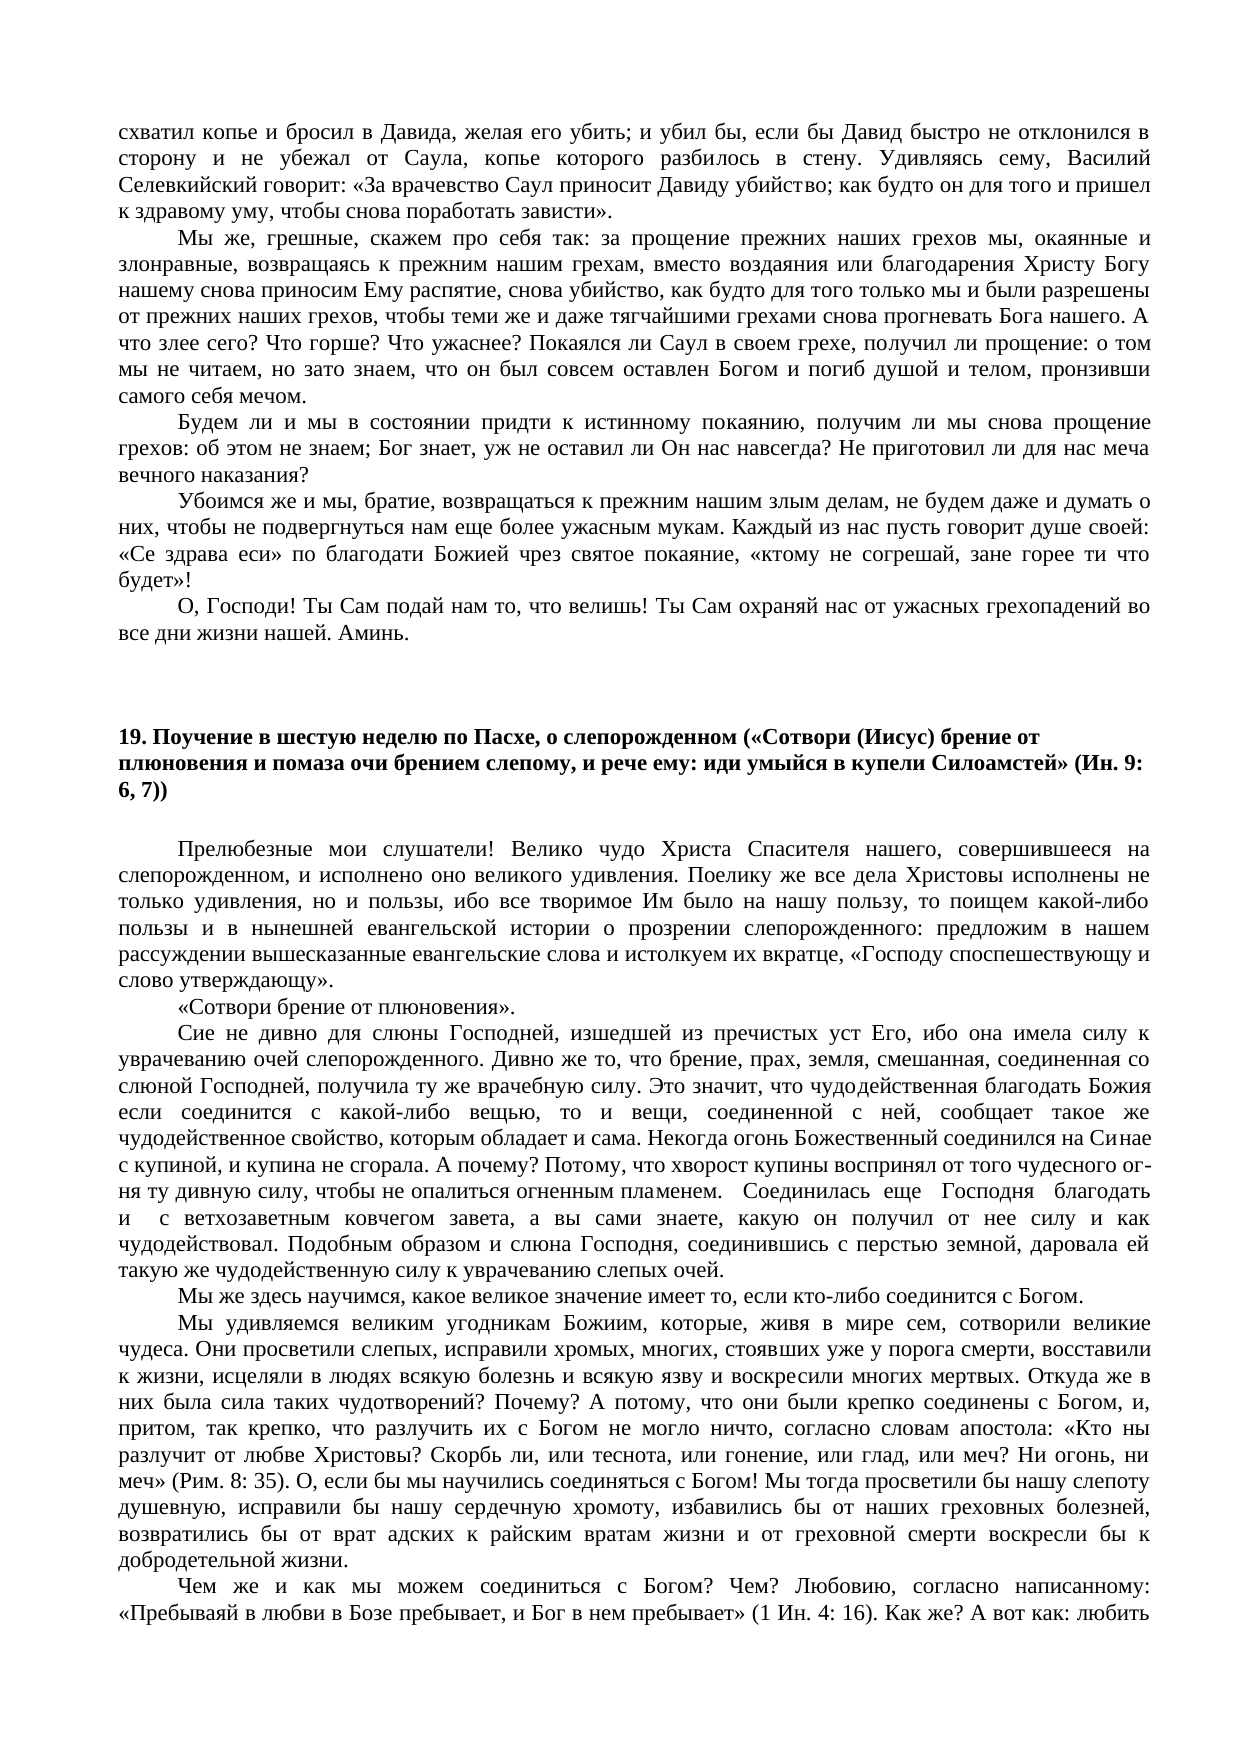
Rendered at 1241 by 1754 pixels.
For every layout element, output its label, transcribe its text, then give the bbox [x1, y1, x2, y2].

text Сие не дивно для слюны Господней, изшедшей из пречистых уст Его, ибо она имела силу к уврачеванию очей слепорожденного. Дивно же то, что брение, прах, земля, смешанная, соединенная со слюной Господней, получила ту же врачебную силу. Это значит, что чудодейственная благодать Божия если соединится с какой-либо вещью, то и вещи, соединенной с ней, сообщает такое же чудодейственное свойство, которым обладает и сама. Некогда огонь Божественный соединился на Синае с купиной, и купина не сгорала. А почему? Потому, что хворост купины воспринял от того чудесного огня ту дивную силу, чтобы не опалиться огненным пламенем. Соединилась еще Господня благодать и с ветхозаветным ковчегом завета, а вы сами знаете, какую он получил от нее силу и как чудодействовал. Подобным образом и слюна Господня, соединившись с перстью земной, даровала ей такую же чудодейственную силу к уврачеванию слепых очей. [118, 1019, 1152, 1283]
text Мы удивляемся великим угодникам Божиим, которые, живя в мире сем, сотворили великие чудеса. Они просветили слепых, исправили хромых, многих, стоявших уже у порога смерти, восставили к жизни, исцеляли в людях всякую болезнь и всякую язву и воскресили многих мертвых. Откуда же в них была сила таких чудотворений? Почему? А потому, что они были крепко соединены с Богом, и, притом, так крепко, что разлучить их с Богом не могло ничто, согласно словам апостола: «Кто ны разлучит от любве Христовы? Скорбь ли, или теснота, или гонение, или глад, или меч? Ни огонь, ни меч» (Рим. 8: 35). О, если бы мы научились соединяться с Богом! Мы тогда просветили бы нашу слепоту душевную, исправили бы нашу сердечную хромоту, избавились бы от наших греховных болезней, возвратились бы от врат адских к райским вратам жизни и от греховной смерти воскресли бы к добродетельной жизни. [118, 1309, 1152, 1572]
text Мы же здесь научимся, какое великое значение имеет то, если кто-либо соединится с Богом. [118, 1283, 1152, 1309]
text «Сотвори брение от плюновения». [118, 993, 1152, 1019]
subtitle 19. Поучение в шестую неделю по Пасхе, о слепорожденном («Сотвори (Иисус) брение от плюновения и помаза очи брением слепому, и рече ему: иди умыйся в купели Силоамстей» (Ин. 9: 6, 7)) [118, 723, 1152, 802]
text Прелюбезные мои слушатели! Велико чудо Христа Спасителя нашего, совершившееся на слепорожденном, и исполнено оно великого удивления. Поелику же все дела Христовы исполнены не только удивления, но и пользы, ибо все творимое Им было на нашу пользу, то поищем какой-либо пользы и в нынешней евангельской истории о прозрении слепорожденного: предложим в нашем рассуждении вышесказанные евангельские слова и истолкуем их вкратце, «Господу споспешествующу и слово утверждающу». [118, 834, 1152, 993]
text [118, 1572, 1152, 1625]
text О, Господи! Ты Сам подай нам то, что велишь! Ты Сам охраняй нас от ужасных грехопадений во все дни жизни нашей. Аминь. [118, 592, 1152, 645]
text Будем ли и мы в состоянии придти к истинному покаянию, получим ли мы снова прощение грехов: об этом не знаем; Бог знает, уж не оставил ли Он нас навсегда? Не приготовил ли для нас меча вечного наказания? [118, 408, 1152, 487]
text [118, 118, 1152, 223]
text Убоимся же и мы, братие, возвращаться к прежним нашим злым делам, не будем даже и думать о них, чтобы не подвергнуться нам еще более ужасным мукам. Каждый из нас пусть говорит душе своей: «Се здрава еси» по благодати Божией чрез святое покаяние, «ктому не согрешай, зане горее ти что будет»! [118, 487, 1152, 592]
text Мы же, грешные, скажем про себя так: за прощение прежних наших грехов мы, окаянные и злонравные, возвращаясь к прежним нашим грехам, вместо воздаяния или благодарения Христу Богу нашему снова приносим Ему распятие, снова убийство, как будто для того только мы и были разрешены от прежних наших грехов, чтобы теми же и даже тягчайшими грехами снова прогневать Бога нашего. А что злее сего? Что горше? Что ужаснее? Покаялся ли Саул в своем грехе, получил ли прощение: о том мы не читаем, но зато знаем, что он был совсем оставлен Богом и погиб душой и телом, пронзивши самого себя мечом. [118, 223, 1152, 408]
